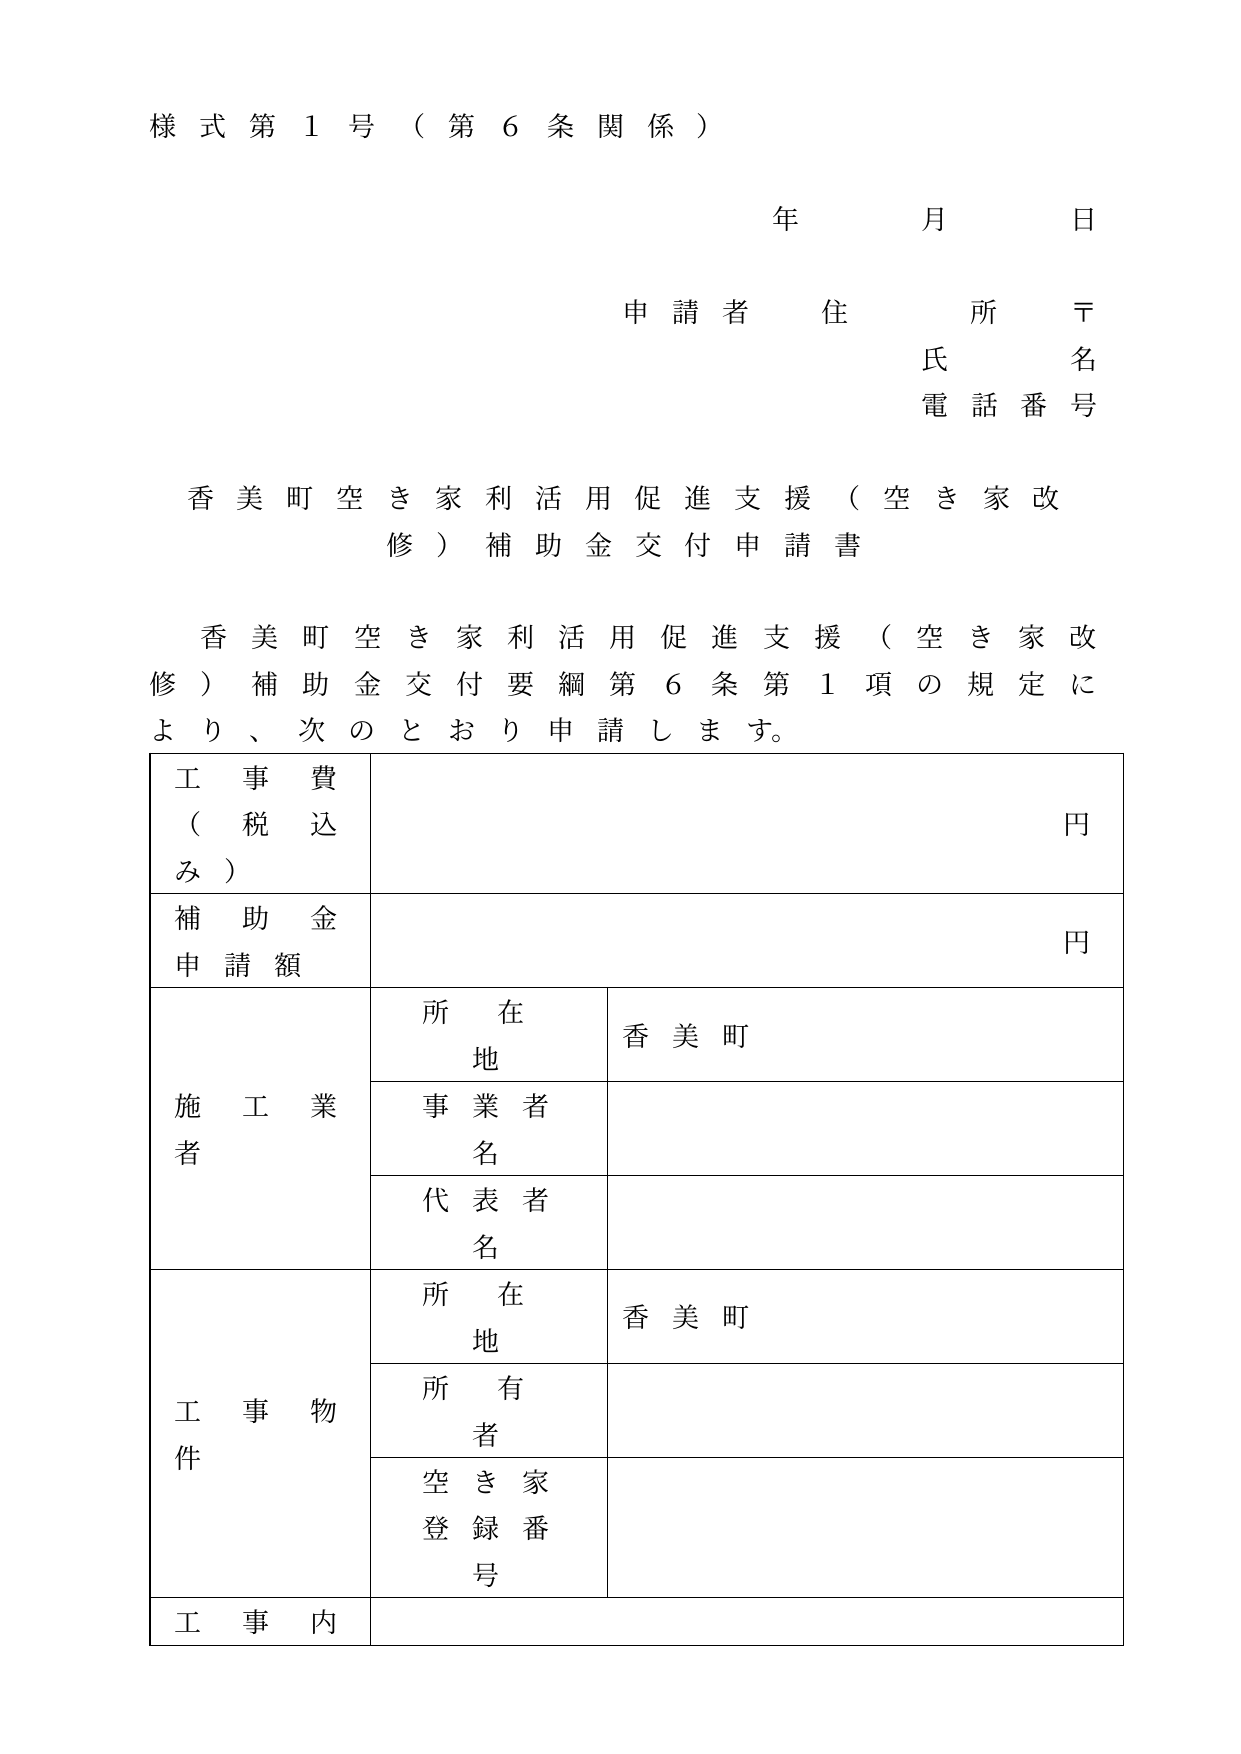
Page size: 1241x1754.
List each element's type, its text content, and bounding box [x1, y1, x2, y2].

table_cell 施工業者 [151, 988, 370, 1269]
table_cell 空き家登録番号 [371, 1458, 607, 1597]
table_cell 円 [371, 894, 1123, 987]
table_cell 香美町 [608, 1270, 1123, 1363]
table_cell 所在地 [371, 988, 607, 1081]
table_cell [371, 1598, 1123, 1644]
table_header 円 [371, 754, 1123, 893]
table_cell [608, 1082, 1123, 1175]
text 申請者 住 所 〒 [149, 288, 1120, 334]
table_cell 工事内容 [151, 1598, 370, 1644]
table_cell [608, 1364, 1123, 1457]
table_cell 事業者名 [371, 1082, 607, 1175]
text 香美町空き家利活用促進支援（空き家改修）補助金交付要綱第６条第１項の規定により、次のとおり申請します。 [149, 613, 1120, 752]
table_cell 所有者 [371, 1364, 607, 1457]
table_cell [608, 1458, 1123, 1597]
table_cell [608, 1176, 1123, 1269]
table_cell 代表者名 [371, 1176, 607, 1269]
text 年 月 日 [149, 195, 1120, 241]
table_cell 香美町 [608, 988, 1123, 1081]
table_header 工事費（税込み） [151, 754, 370, 893]
table_cell 工事物件 [151, 1270, 370, 1597]
table_cell 所在地 [371, 1270, 607, 1363]
text 電話番号 [149, 381, 1120, 427]
text 様式第１号（第６条関係） [149, 102, 1120, 148]
table_cell 補助金申請額 [151, 894, 370, 987]
text 氏 名 [149, 334, 1120, 381]
text 香美町空き家利活用促進支援（空き家改修）補助金交付申請書 [149, 474, 1120, 567]
